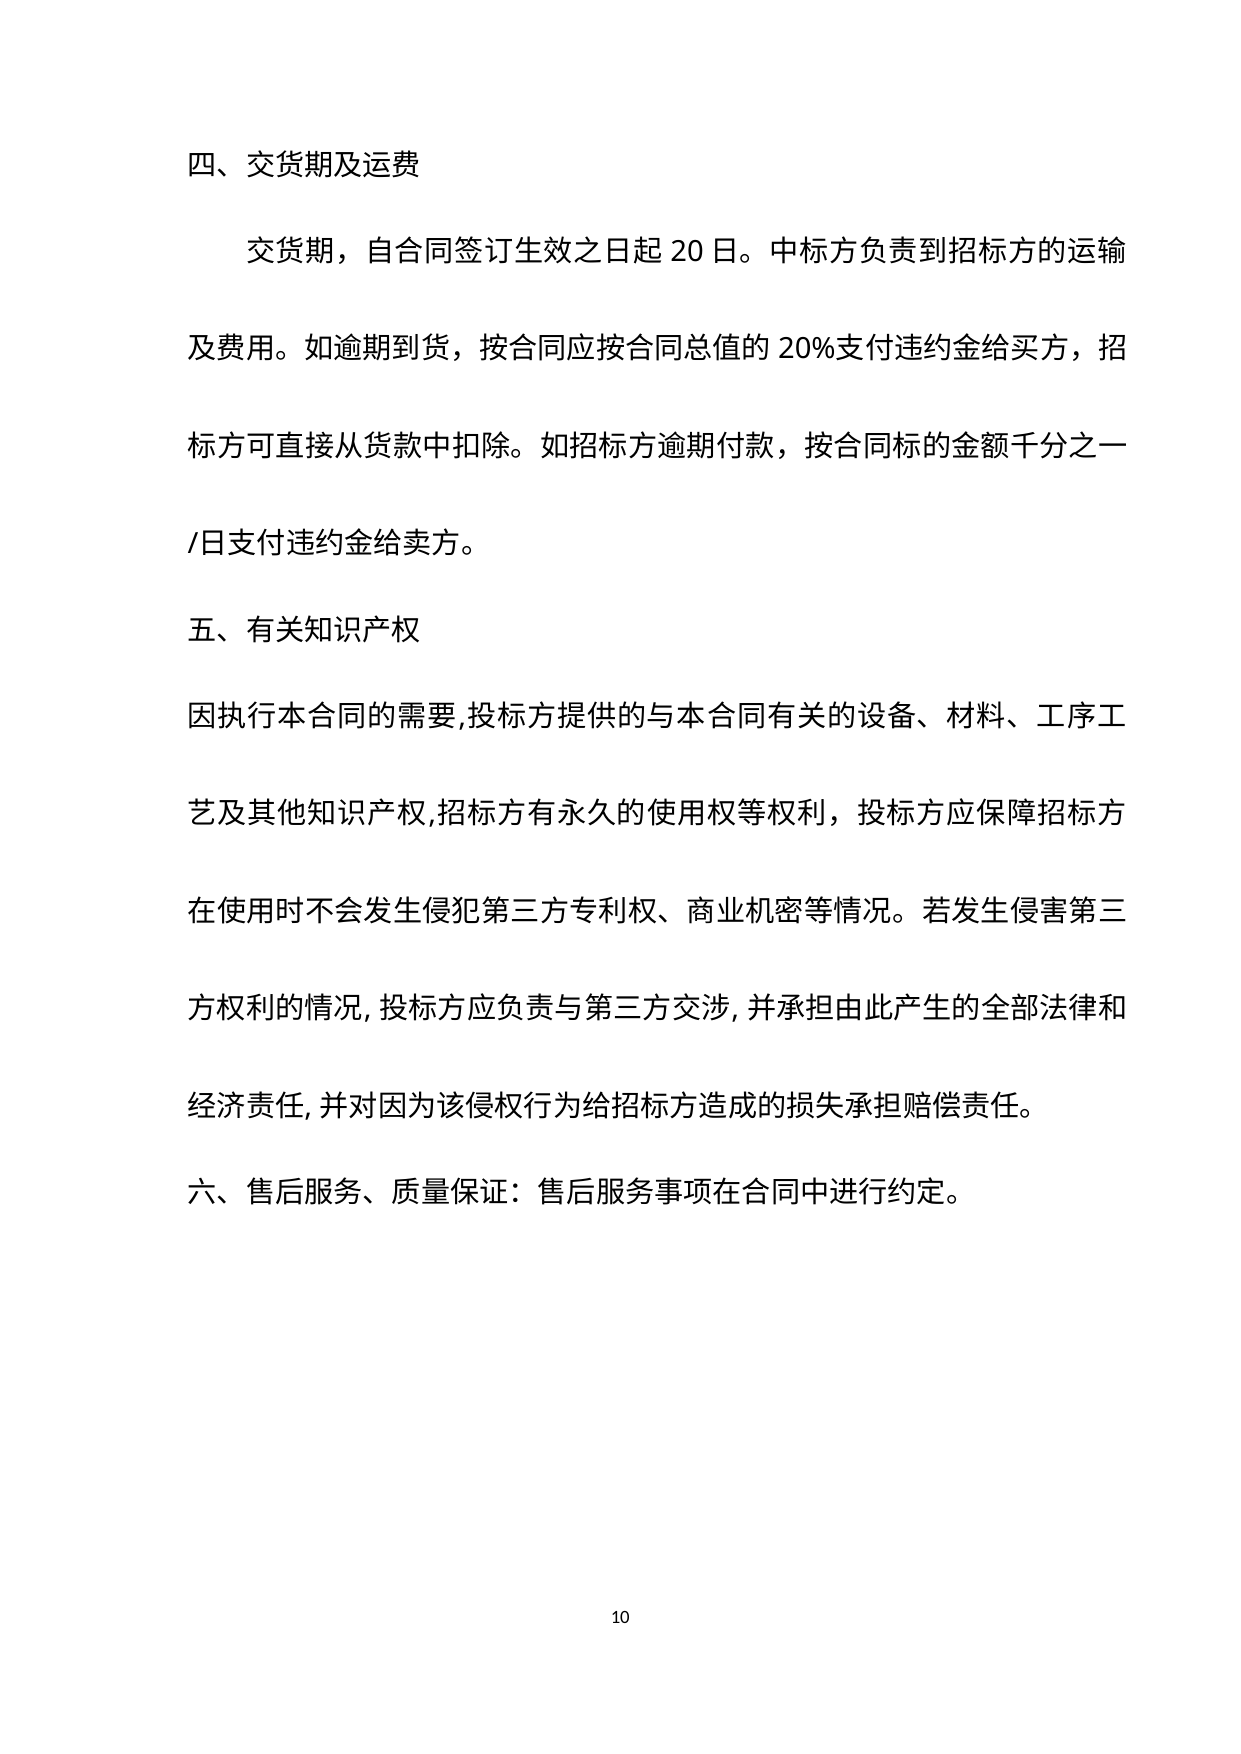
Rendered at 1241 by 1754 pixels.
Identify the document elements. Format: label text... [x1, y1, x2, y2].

list 交货期，自合同签订生效之日起20日。中标方负责到招标方的运输及费用。如逾期到货，按合同应按合同总值的20%支付违约金给买方，招标方可直接从货款中扣除。如招标方逾期付款，按合同标的金额千分之一/日支付违约金给卖方。 [187, 216, 1128, 574]
list 五、有关知识产权 [187, 595, 1128, 660]
list 四、交货期及运费 [187, 130, 1128, 195]
list 六、售后服务、质量保证：售后服务事项在合同中进行约定。 [187, 1157, 1128, 1222]
list 因执行本合同的需要,投标方提供的与本合同有关的设备、材料、工序工艺及其他知识产权,招标方有永久的使用权等权利，投标方应保障招标方在使用时不会发生侵犯第三方专利权、商业机密等情况。若发生侵害第三方权利的情况, 投标方应负责与第三方交涉, 并承担由此产生的全部法律和经济责任, 并对因为该侵权行为给招标方造成的损失承担赔偿责任。 [187, 681, 1128, 1136]
